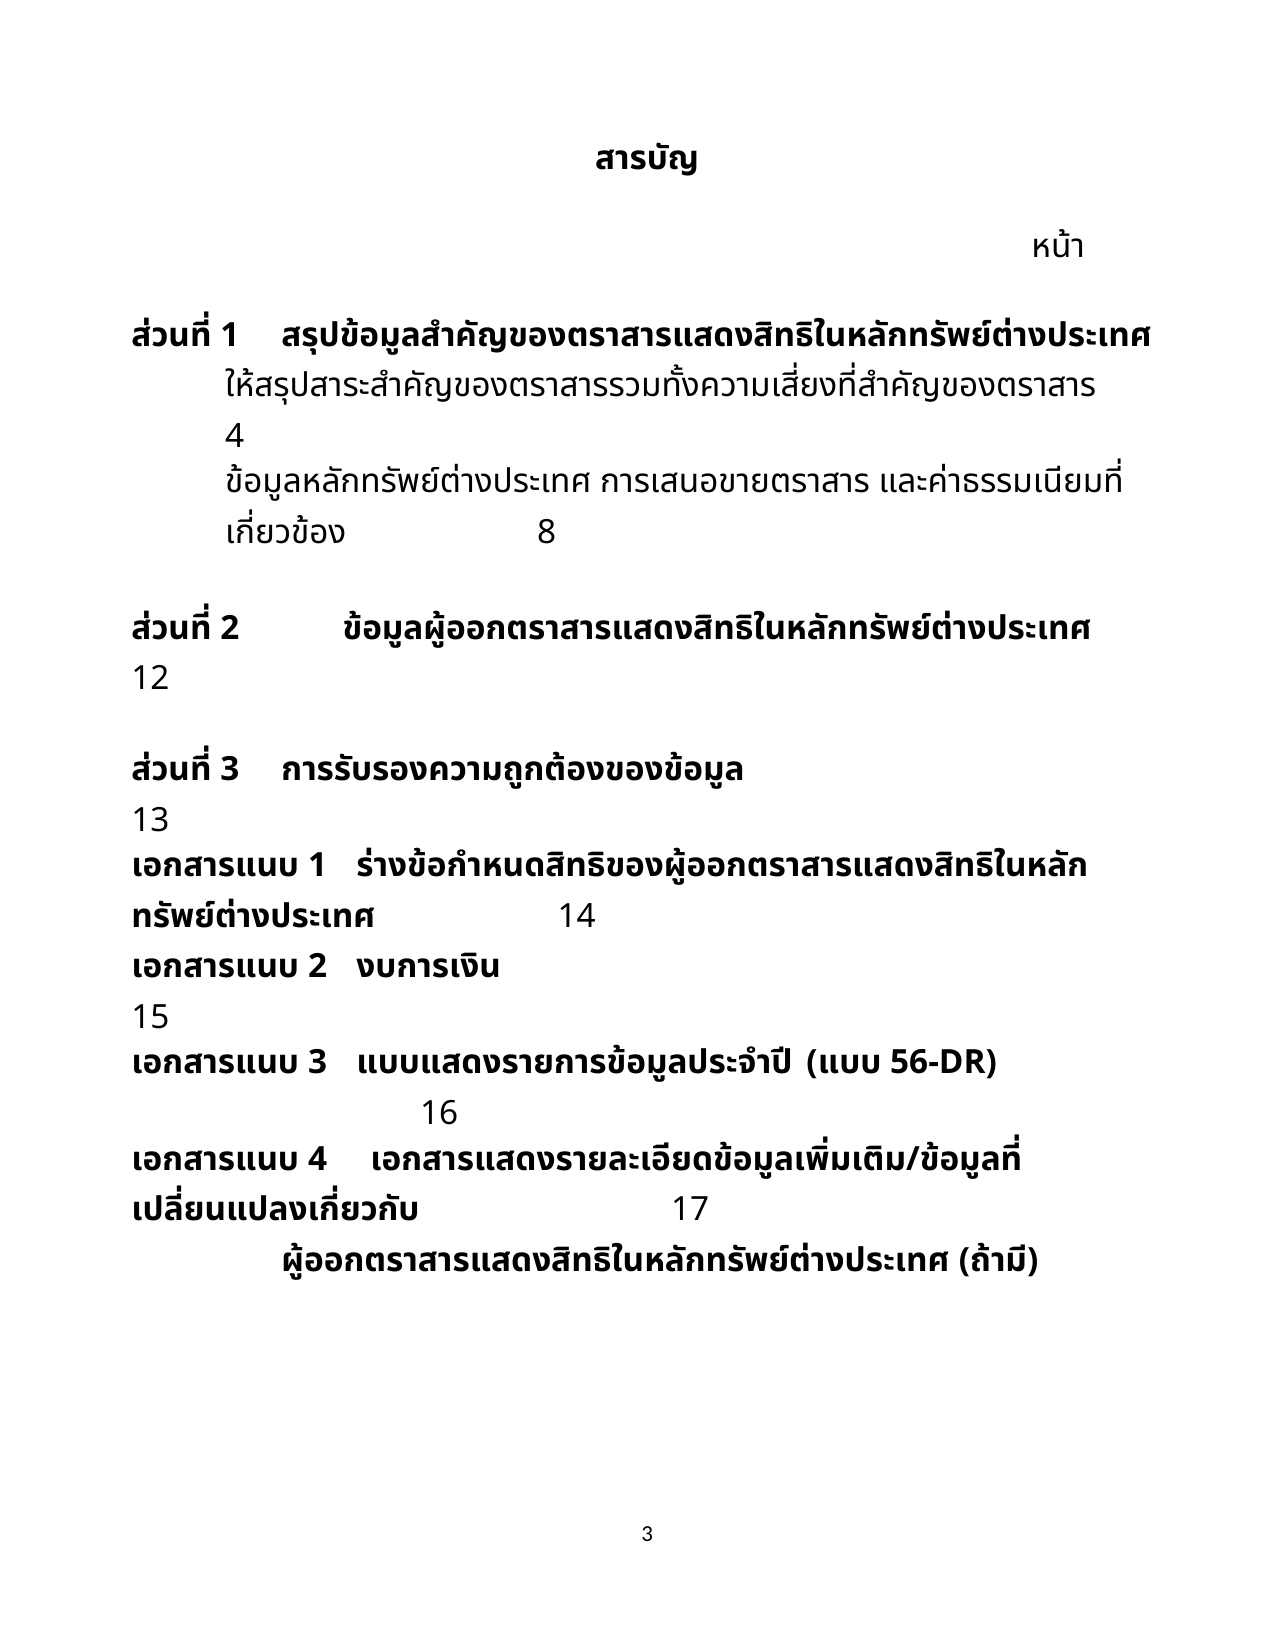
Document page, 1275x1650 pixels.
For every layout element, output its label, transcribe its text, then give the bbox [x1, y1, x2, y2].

text สารบัญ [131, 134, 1162, 185]
text เอกสารแนบ 1 ร่างข้อกำหนดสิทธิของผู้ออกตราสารแสดงสิทธิในหลักทรัพย์ต่างประเทศ 14 เอกสารแนบ 2 งบการเงิน 15 [131, 841, 1162, 1038]
text เอกสารแนบ 3 แบบแสดงรายการข้อมูลประจำปี (แบบ 56-DR) 16 [131, 1038, 1162, 1134]
text ส่วนที่ 2 ข้อมูลผู้ออกตราสารแสดงสิทธิในหลักทรัพย์ต่างประเทศ 12 [131, 558, 1162, 699]
text ส่วนที่ 3 การรับรองความถูกต้องของข้อมูล 13 [131, 745, 1162, 841]
text เอกสารแนบ 4 เอกสารแสดงรายละเอียดข้อมูลเพิ่มเติม/ข้อมูลที่เปลี่ยนแปลงเกี่ยวกับ 17 ผู้ออกตราสารแสดงสิทธิในหลักทรัพย์ต่างประเทศ (ถ้ามี) [131, 1134, 1162, 1286]
text ส่วนที่ 1 สรุปข้อมูลสำคัญของตราสารแสดงสิทธิในหลักทรัพย์ต่างประเทศ [131, 311, 1162, 361]
text ข้อมูลหลักทรัพย์ต่างประเทศ การเสนอขายตราสาร และค่าธรรมเนียมที่เกี่ยวข้อง 8 [225, 457, 1162, 558]
text ให้สรุปสาระสำคัญของตราสารรวมทั้งความเสี่ยงที่สำคัญของตราสาร 4 [225, 361, 1162, 457]
text หน้า [131, 222, 1162, 273]
